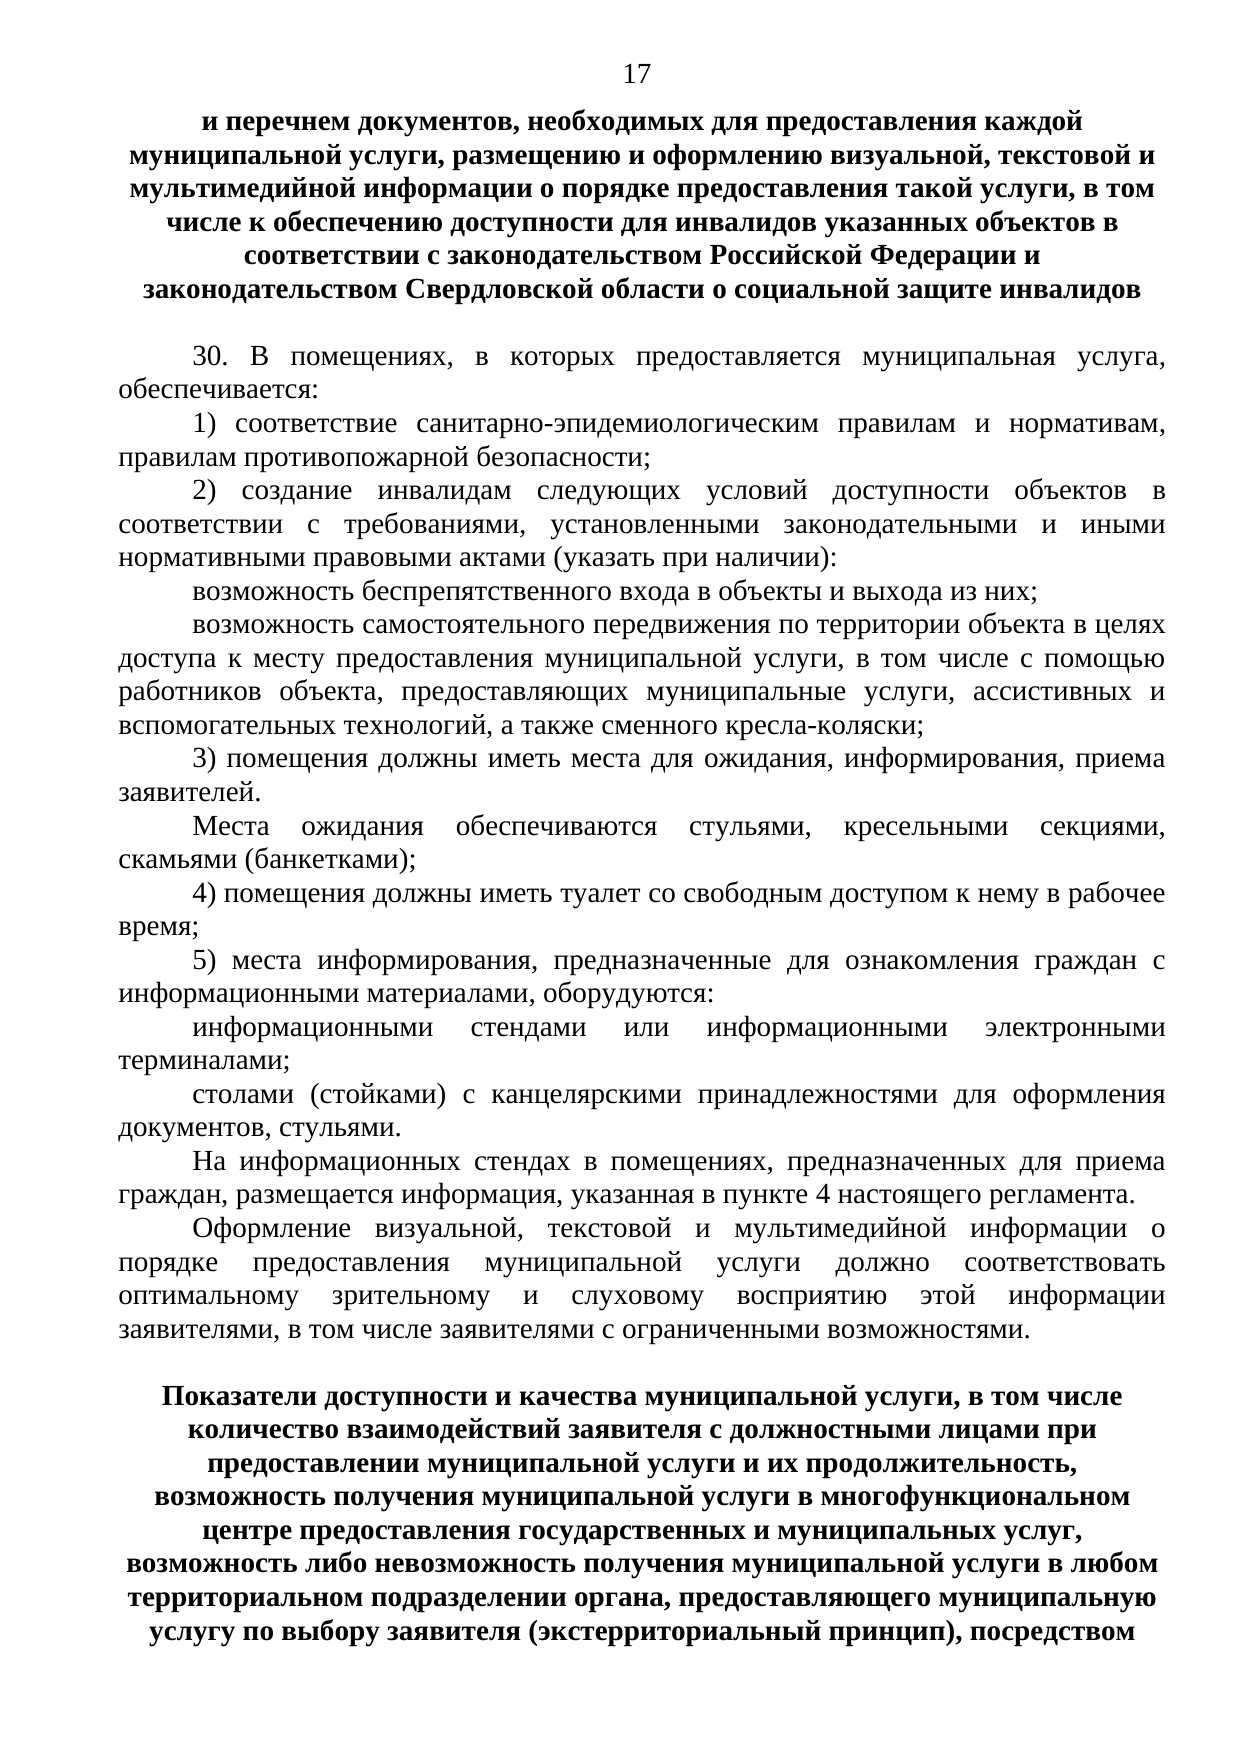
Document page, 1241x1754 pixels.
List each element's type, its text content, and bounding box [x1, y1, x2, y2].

text столами (стойками) с канцелярскими принадлежностями для оформления документов, стульями. [118, 1076, 1167, 1143]
text информационными стендами или информационными электронными терминалами; [118, 1009, 1167, 1076]
text 3) помещения должны иметь места для ожидания, информирования, приема заявителей. [118, 741, 1167, 808]
text 4) помещения должны иметь туалет со свободным доступом к нему в рабочее время; [118, 875, 1167, 942]
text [118, 1378, 1167, 1646]
text Места ожидания обеспечиваются стульями, кресельными секциями, скамьями (банкетками); [118, 808, 1167, 875]
text Оформление визуальной, текстовой и мультимедийной информации о порядке предоставления муниципальной услуги должно соответствовать оптимальному зрительному и слуховому восприятию этой информации заявителями, в том числе заявителями с ограниченными возможностями. [118, 1210, 1167, 1344]
text 30. В помещениях, в которых предоставляется муниципальная услуга, обеспечивается: [118, 338, 1167, 405]
text возможность беспрепятственного входа в объекты и выхода из них; [118, 573, 1167, 606]
text На информационных стендах в помещениях, предназначенных для приема граждан, размещается информация, указанная в пункте 4 настоящего регламента. [118, 1143, 1167, 1210]
text 1) соответствие санитарно-эпидемиологическим правилам и нормативам, правилам противопожарной безопасности; [118, 405, 1167, 472]
text 5) места информирования, предназначенные для ознакомления граждан с информационными материалами, оборудуются: [118, 942, 1167, 1009]
text возможность самостоятельного передвижения по территории объекта в целях доступа к месту предоставления муниципальной услуги, в том числе с помощью работников объекта, предоставляющих муниципальные услуги, ассистивных и вспомогательных технологий, а также сменного кресла-коляски; [118, 606, 1167, 741]
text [118, 103, 1167, 304]
text 2) создание инвалидам следующих условий доступности объектов в соответствии с требованиями, установленными законодательными и иными нормативными правовыми актами (указать при наличии): [118, 472, 1167, 573]
